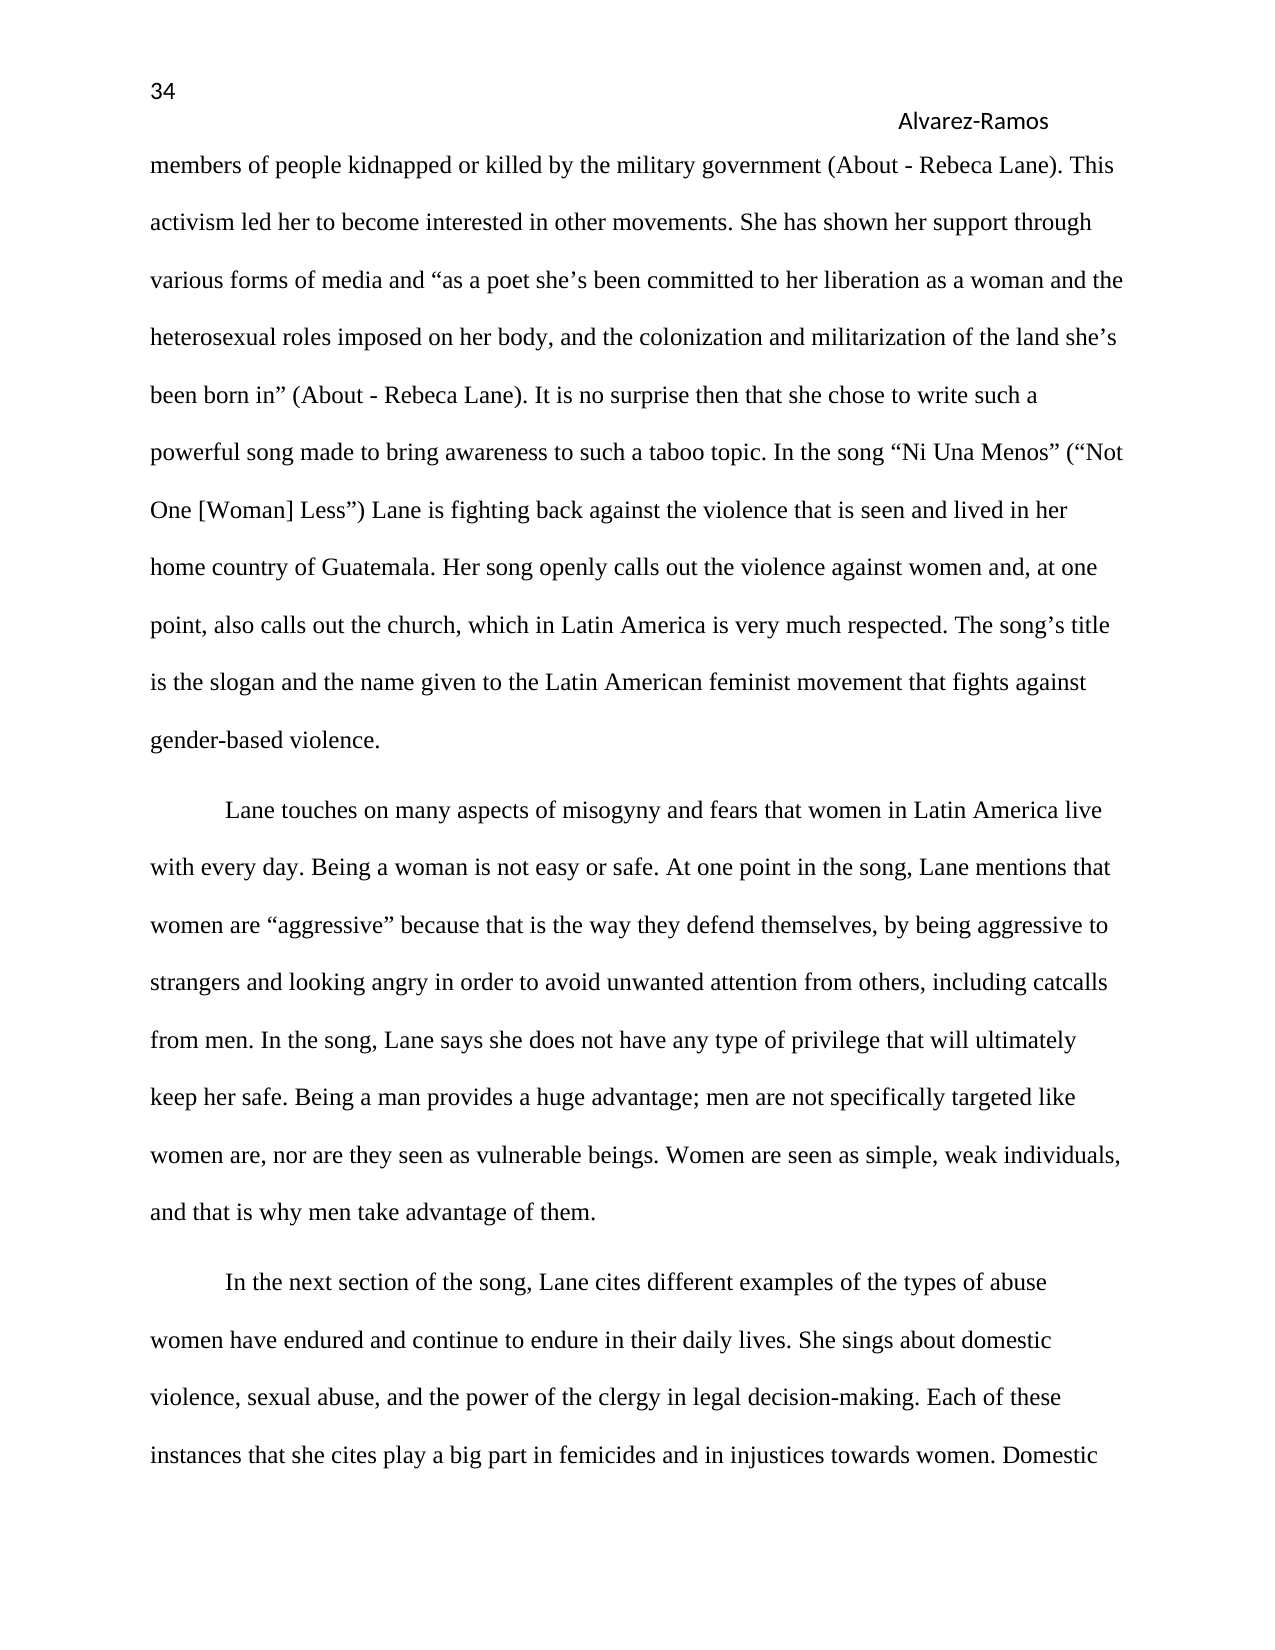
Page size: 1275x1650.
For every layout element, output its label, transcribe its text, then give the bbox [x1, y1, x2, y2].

text Lane touches on many aspects of misogyny and fears that women in Latin America live with every day. Being a woman is not easy or safe. At one point in the song, Lane mentions that women are “aggressive” because that is the way they defend themselves, by being aggressive to strangers and looking angry in order to avoid unwanted attention from others, including catcalls from men. In the song, Lane says she does not have any type of privilege that will ultimately keep her safe. Being a man provides a huge advantage; men are not specifically targeted like women are, nor are they seen as vulnerable beings. Women are seen as simple, weak individuals, and that is why men take advantage of them. [150, 795, 1125, 1226]
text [150, 1267, 1125, 1469]
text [150, 150, 1125, 754]
